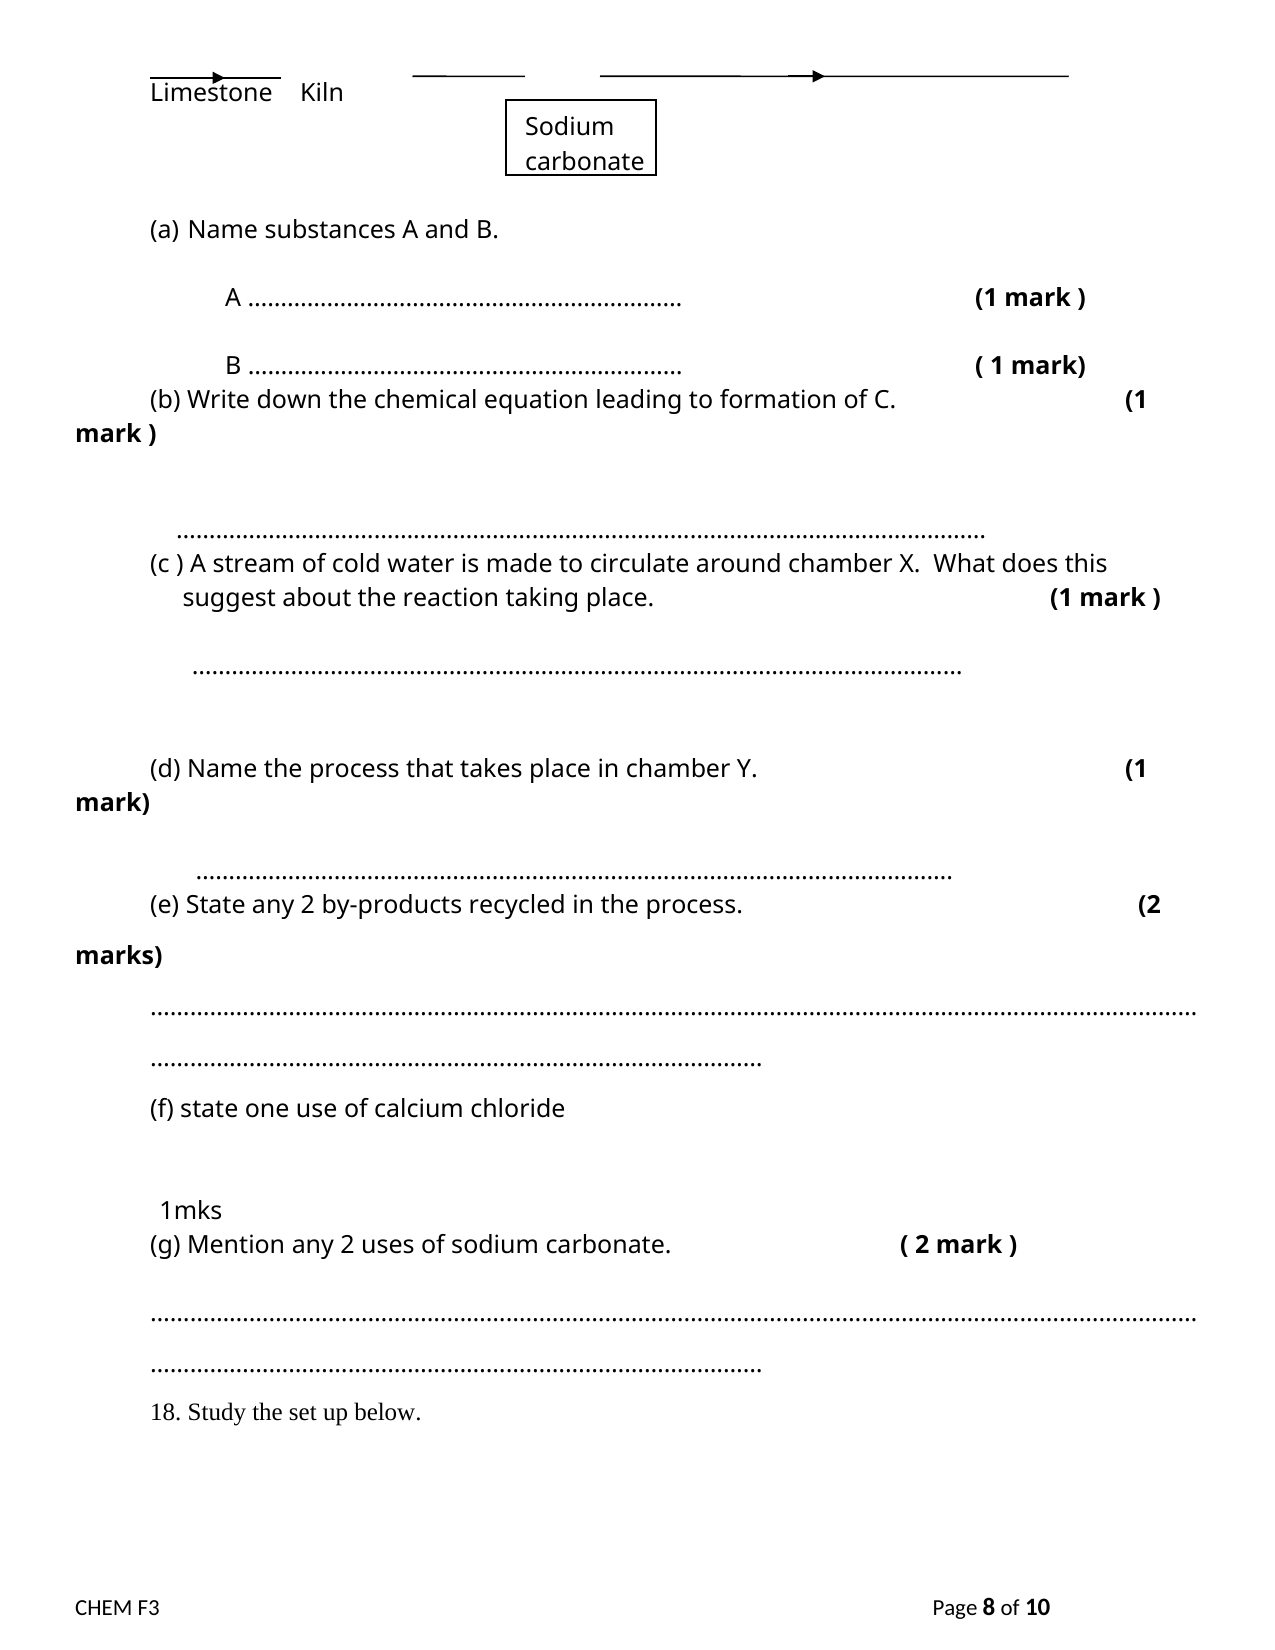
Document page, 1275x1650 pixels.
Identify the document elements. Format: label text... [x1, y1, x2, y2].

text suggest about the reaction taking place. (1 mark ) [75, 580, 1200, 614]
text ……………………………………………………………………………………………………………………………………………………………………………………………………………………………… [150, 988, 1200, 1074]
text Sodium [450, 109, 1200, 143]
text ……………………………………………………………………………………………………………………………………………………………………………………………………………………………… [150, 1295, 1200, 1380]
text (g) Mention any 2 uses of sodium carbonate. ( 2 mark ) [75, 1227, 1200, 1261]
text 1mks [75, 1193, 1200, 1227]
text (b) Write down the chemical equation leading to formation of C. (1 mark ) [75, 382, 1200, 450]
text carbonate [75, 143, 1200, 177]
text ……………………………………………………………………………………………………. [75, 852, 1200, 886]
text A ………………………………………………………… (1 mark ) [75, 279, 1200, 313]
list Study the set up below. [150, 1397, 1200, 1426]
text ……………………………………………………………………………………………………… [75, 648, 1200, 682]
list Name substances A and B. [150, 211, 1200, 245]
text B ………………………………………………………… ( 1 mark) [75, 347, 1200, 382]
text Limestone Kiln [75, 75, 1200, 109]
text (d) Name the process that takes place in chamber Y. (1 mark) [75, 750, 1200, 818]
text (f) state one use of calcium chloride [75, 1091, 1200, 1125]
text …………………………………………………………………………………………………………… [150, 512, 1200, 546]
text (c ) A stream of cold water is made to circulate around chamber X. What does this [75, 546, 1200, 580]
text (e) State any 2 by-products recycled in the process. (2 marks) [75, 886, 1200, 972]
